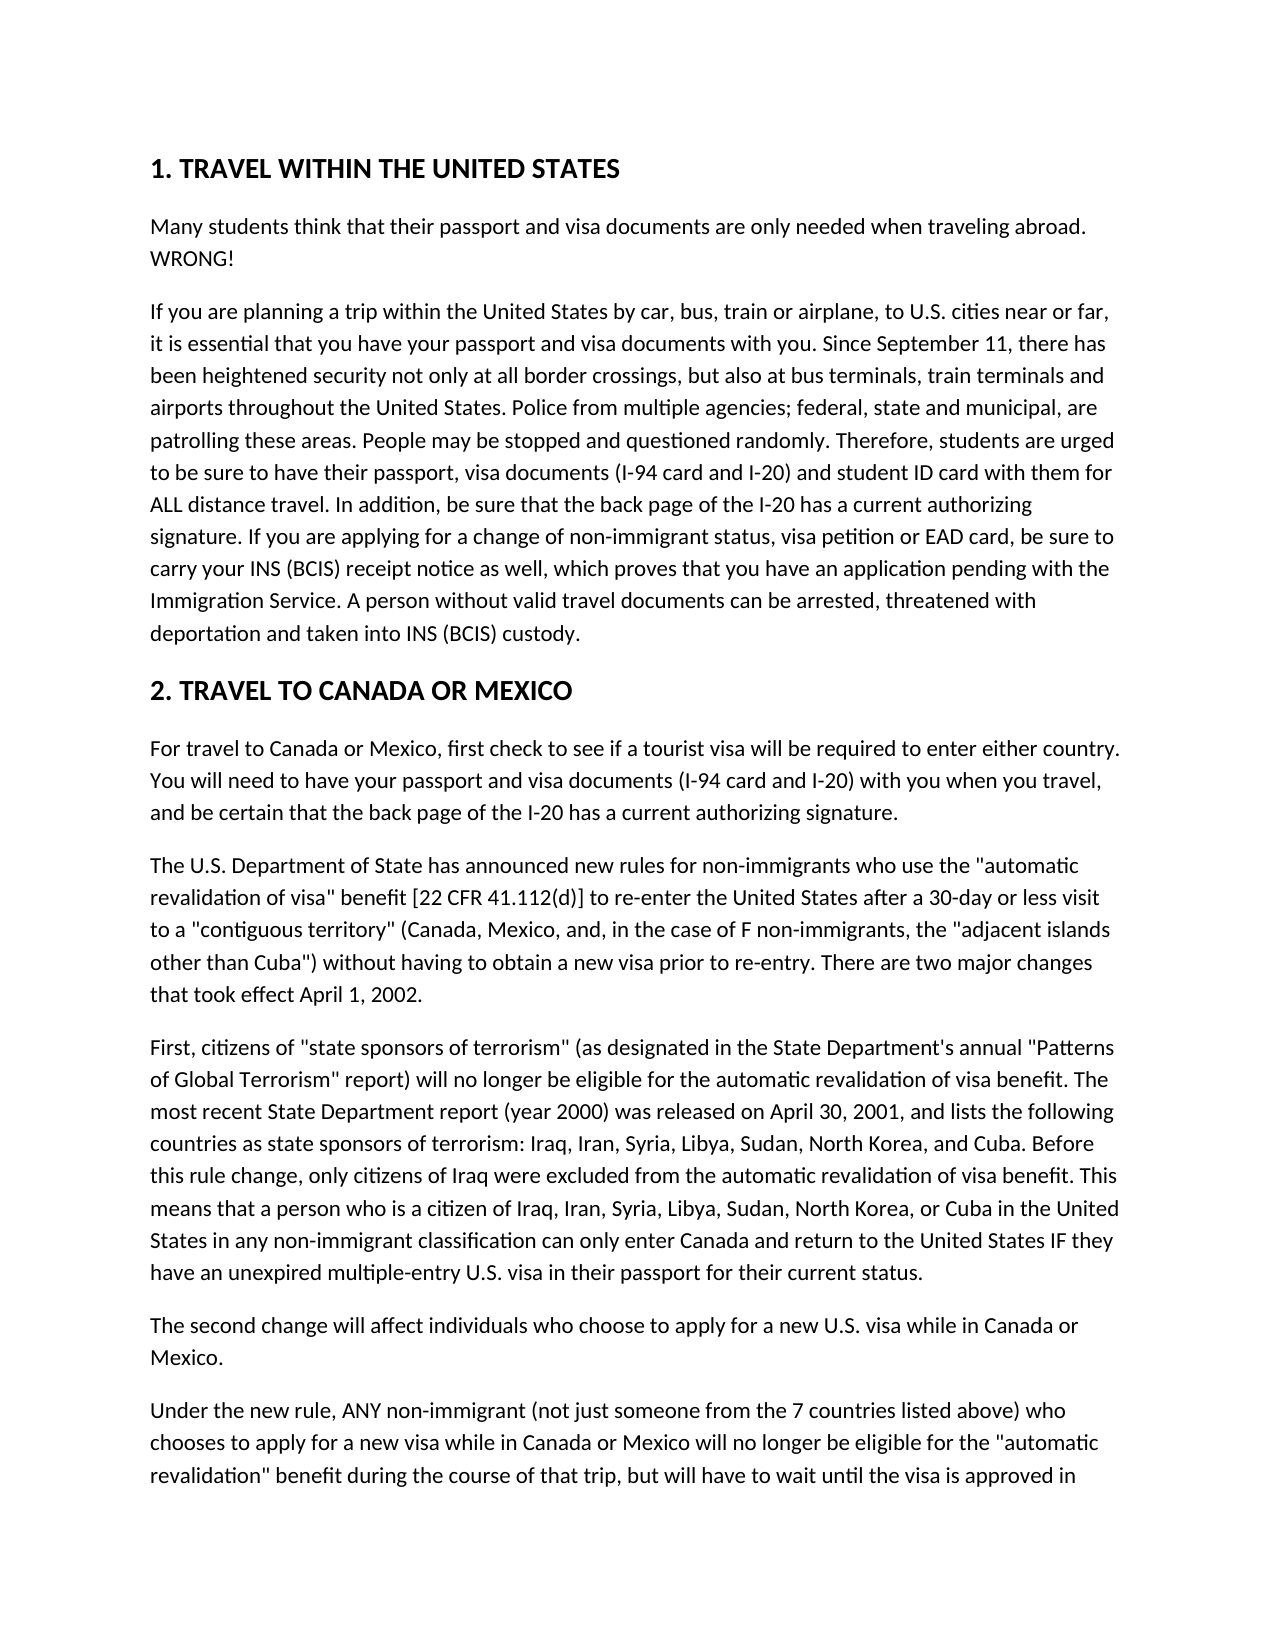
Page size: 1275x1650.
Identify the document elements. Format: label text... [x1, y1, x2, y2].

text 2. TRAVEL TO CANADA OR MEXICO [150, 672, 1125, 707]
text For travel to Canada or Mexico, first check to see if a tourist visa will be required to enter either country. You will need to have your passport and visa documents (I-94 card and I-20) with you when you travel, and be certain that the back page of the I-20 has a current authorizing signature. [150, 734, 1125, 826]
text Many students think that their passport and visa documents are only needed when traveling abroad. WRONG! [150, 212, 1125, 272]
text First, citizens of "state sponsors of terrorism" (as designated in the State Department's annual "Patterns of Global Terrorism" report) will no longer be eligible for the automatic revalidation of visa benefit. The most recent State Department report (year 2000) was released on April 30, 2001, and lists the following countries as state sponsors of terrorism: Iraq, Iran, Syria, Libya, Sudan, North Korea, and Cuba. Before this rule change, only citizens of Iraq were excluded from the automatic revalidation of visa benefit. This means that a person who is a citizen of Iraq, Iran, Syria, Libya, Sudan, North Korea, or Cuba in the United States in any non-immigrant classification can only enter Canada and return to the United States IF they have an unexpired multiple-entry U.S. visa in their passport for their current status. [150, 1033, 1125, 1286]
text The U.S. Department of State has announced new rules for non-immigrants who use the "automatic revalidation of visa" benefit [22 CFR 41.112(d)] to re-enter the United States after a 30-day or less visit to a "contiguous territory" (Canada, Mexico, and, in the case of F non-immigrants, the "adjacent islands other than Cuba") without having to obtain a new visa prior to re-entry. There are two major changes that took effect April 1, 2002. [150, 851, 1125, 1008]
text If you are planning a trip within the United States by car, bus, train or airplane, to U.S. cities near or far, it is essential that you have your passport and visa documents with you. Since September 11, there has been heightened security not only at all border crossings, but also at bus terminals, train terminals and airports throughout the United States. Police from multiple agencies; federal, state and municipal, are patrolling these areas. People may be stopped and questioned randomly. Therefore, students are urged to be sure to have their passport, visa documents (I-94 card and I-20) and student ID card with them for ALL distance travel. In addition, be sure that the back page of the I-20 has a current authorizing signature. If you are applying for a change of non-immigrant status, visa petition or EAD card, be sure to carry your INS (BCIS) receipt notice as well, which proves that you have an application pending with the Immigration Service. A person without valid travel documents can be arrested, threatened with deportation and taken into INS (BCIS) custody. [150, 297, 1125, 647]
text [150, 1396, 1125, 1489]
text The second change will affect individuals who choose to apply for a new U.S. visa while in Canada or Mexico. [150, 1311, 1125, 1371]
text 1. TRAVEL WITHIN THE UNITED STATES [150, 150, 1125, 186]
